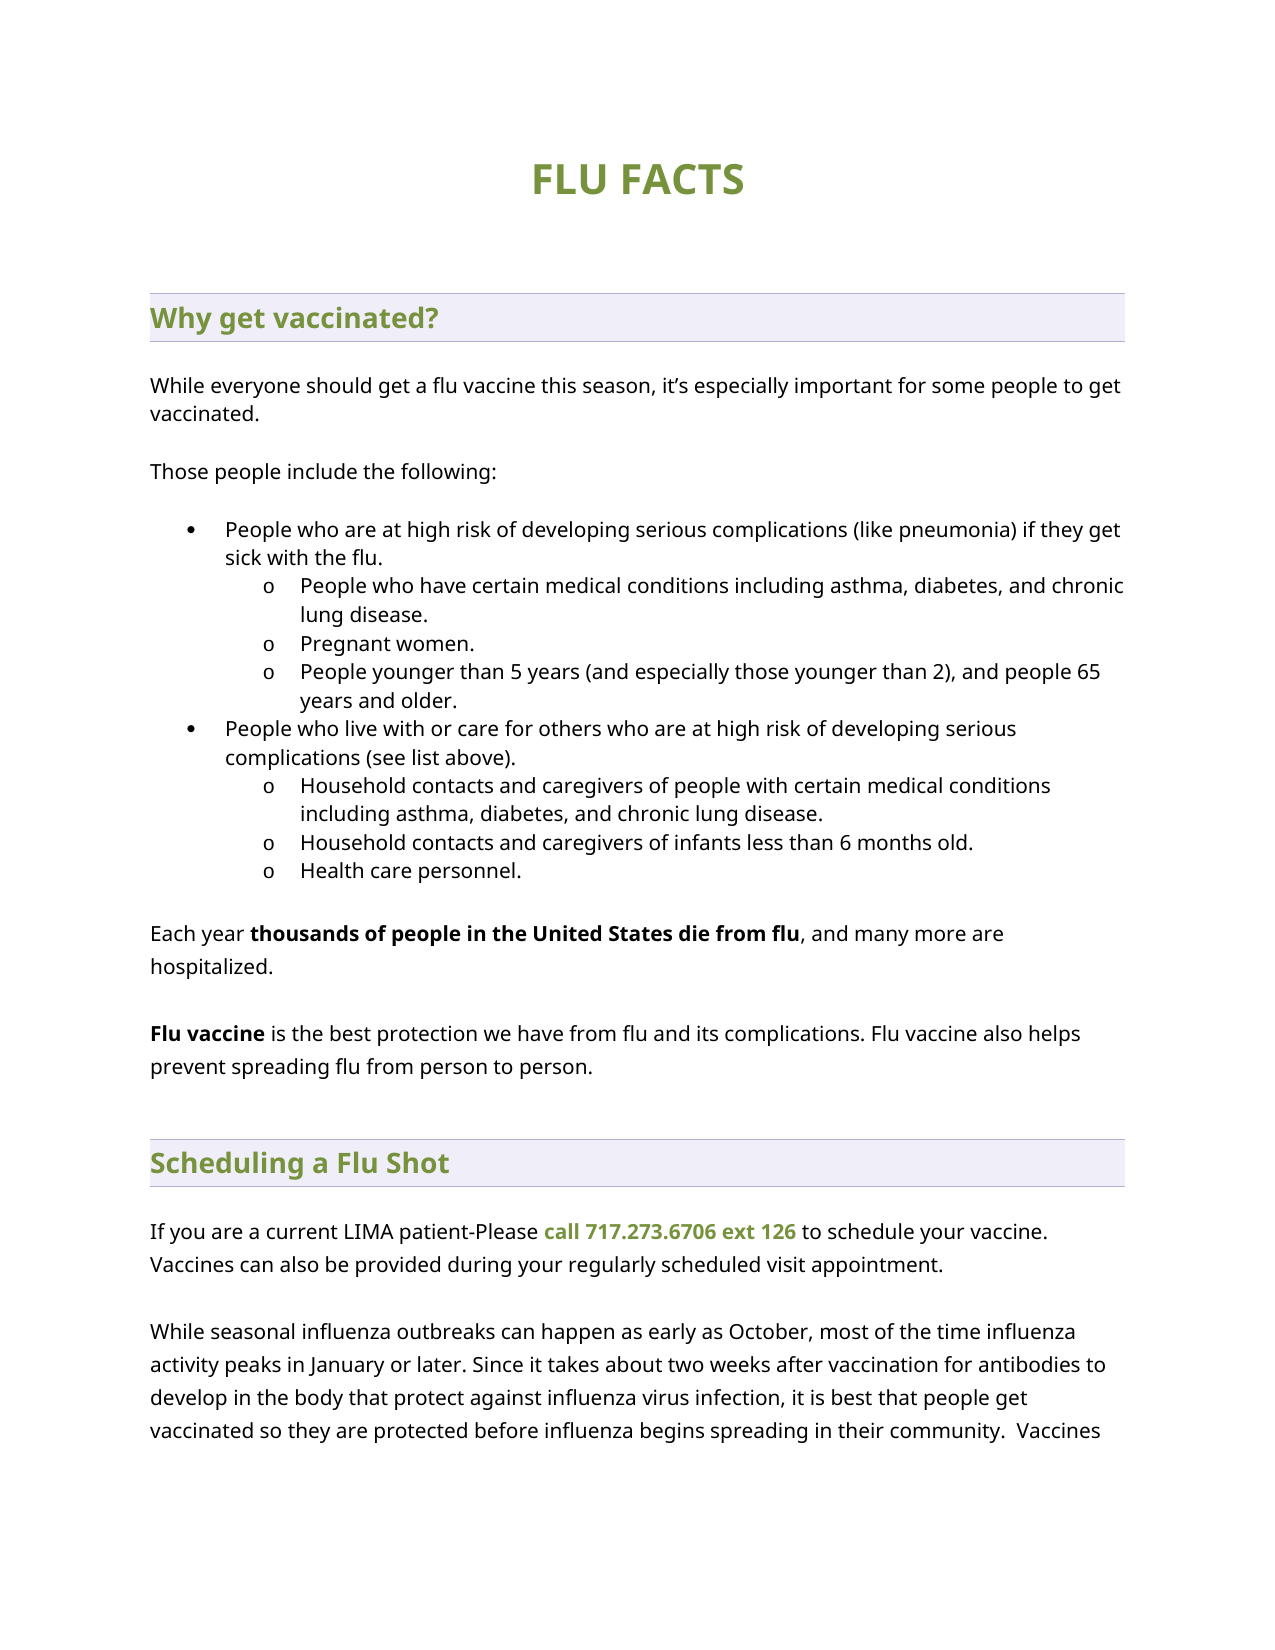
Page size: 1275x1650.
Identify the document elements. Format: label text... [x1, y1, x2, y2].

list Household contacts and caregivers of people with certain medical conditions including asthma, diabetes, and chronic lung disease. [262, 771, 1125, 828]
list People who live with or care for others who are at high risk of developing serious complications (see list above). [187, 714, 1125, 771]
text Each year thousands of people in the United States die from flu, and many more are hospitalized. [150, 914, 1125, 981]
text While everyone should get a flu vaccine this season, it’s especially important for some people to get vaccinated. [150, 371, 1125, 428]
list Pregnant women. [262, 629, 1125, 657]
list Household contacts and caregivers of infants less than 6 months old. [262, 828, 1125, 857]
text Why get vaccinated? [150, 294, 1125, 341]
text Flu vaccine is the best protection we have from flu and its complications. Flu vaccine also helps prevent spreading flu from person to person. [150, 1014, 1125, 1080]
text Scheduling a Flu Shot [150, 1140, 1125, 1186]
list People who have certain medical conditions including asthma, diabetes, and chronic lung disease. [262, 572, 1125, 629]
text If you are a current LIMA patient-Please call 717.273.6706 ext 126 to schedule your vaccine. Vaccines can also be provided during your regularly scheduled visit appointment. [150, 1212, 1125, 1279]
list Health care personnel. [262, 857, 1125, 885]
list People younger than 5 years (and especially those younger than 2), and people 65 years and older. [262, 657, 1125, 714]
text Those people include the following: [150, 457, 1125, 486]
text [150, 1312, 1125, 1445]
text FLU FACTS [150, 150, 1125, 207]
list People who are at high risk of developing serious complications (like pneumonia) if they get sick with the flu. [187, 515, 1125, 572]
